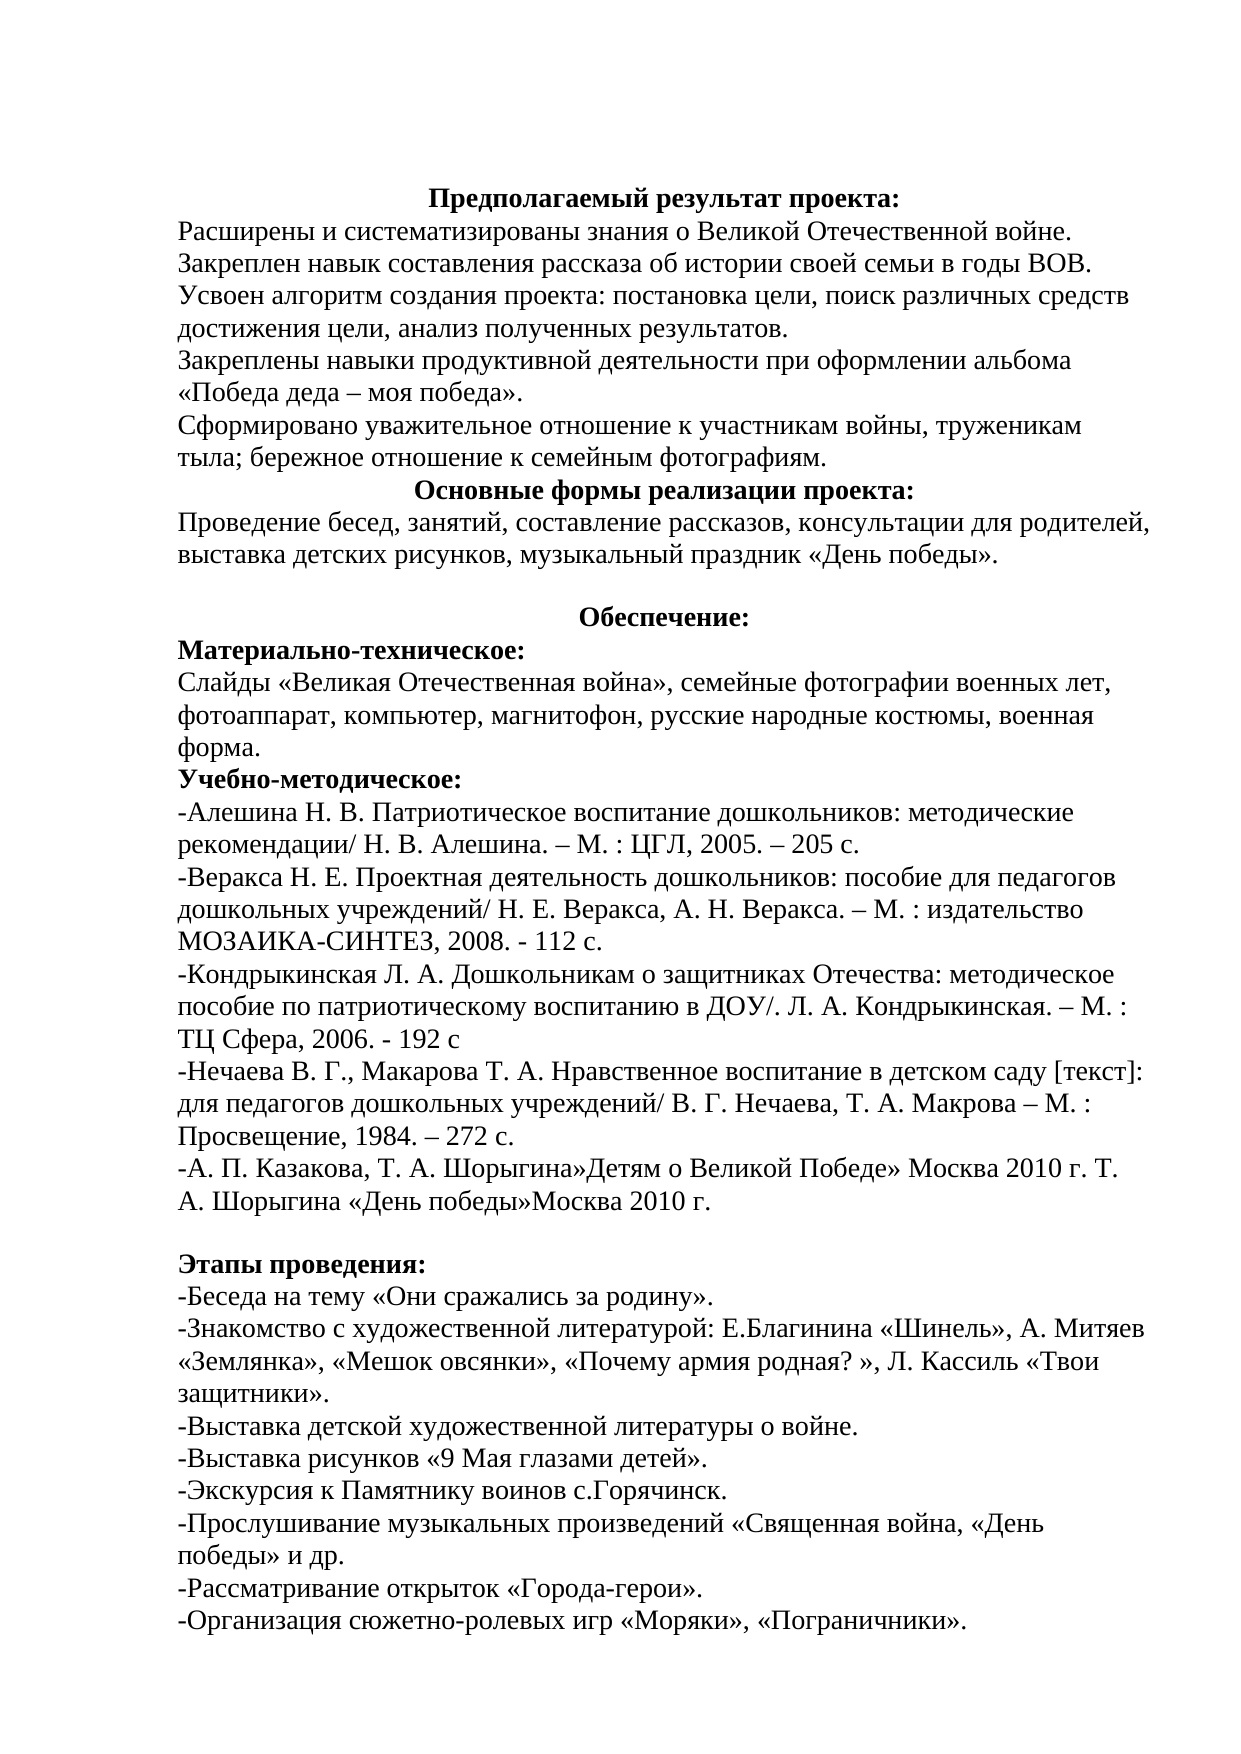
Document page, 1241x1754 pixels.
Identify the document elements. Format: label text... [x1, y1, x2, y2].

text -Организация сюжетно-ролевых игр «Моряки», «Пограничники». [177, 1603, 1152, 1635]
text -Прослушивание музыкальных произведений «Священная война, «День победы» и др. [177, 1506, 1152, 1571]
text -Экскурсия к Памятнику воинов с.Горячинск. [177, 1473, 1152, 1506]
text Закреплен навык составления рассказа об истории своей семьи в годы ВОВ. [177, 246, 1152, 278]
text -Беседа на тему «Они сражались за родину». [177, 1279, 1152, 1311]
text Материально-техническое: [177, 633, 1152, 665]
text Проведение бесед, занятий, составление рассказов, консультации для родителей, выставка детских рисунков, музыкальный праздник «День победы». [177, 505, 1152, 570]
text Закреплены навыки продуктивной деятельности при оформлении альбома «Победа деда – моя победа». [177, 343, 1152, 408]
text -Веракса Н. Е. Проектная деятельность дошкольников: пособие для педагогов дошкольных учреждений/ Н. Е. Веракса, А. Н. Веракса. – М. : издательство МОЗАИКА-СИНТЕЗ, 2008. - 112 с. [177, 860, 1152, 957]
text Слайды «Великая Отечественная война», семейные фотографии военных лет, фотоаппарат, компьютер, магнитофон, русские народные костюмы, военная форма. [177, 665, 1152, 762]
text -Алешина Н. В. Патриотическое воспитание дошкольников: методические рекомендации/ Н. В. Алешина. – М. : ЦГЛ, 2005. – 205 с. [177, 795, 1152, 860]
text Сформировано уважительное отношение к участникам войны, труженикам тыла; бережное отношение к семейным фотографиям. [177, 408, 1152, 473]
text Обеспечение: [177, 601, 1152, 633]
text -Знакомство с художественной литературой: Е.Благинина «Шинель», А. Митяев «Землянка», «Мешок овсянки», «Почему армия родная? », Л. Кассиль «Твои защитники». [177, 1311, 1152, 1409]
text Этапы проведения: [177, 1247, 1152, 1279]
text Предполагаемый результат проекта: [177, 149, 1152, 213]
text -А. П. Казакова, Т. А. Шорыгина»Детям о Великой Победе» Москва 2010 г. Т. А. Шорыгина «День победы»Москва 2010 г. [177, 1151, 1152, 1216]
text -Кондрыкинская Л. А. Дошкольникам о защитниках Отечества: методическое пособие по патриотическому воспитанию в ДОУ/. Л. А. Кондрыкинская. – М. : ТЦ Сфера, 2006. - 192 с [177, 957, 1152, 1054]
text Усвоен алгоритм создания проекта: постановка цели, поиск различных средств достижения цели, анализ полученных результатов. [177, 278, 1152, 343]
text -Рассматривание открыток «Города-герои». [177, 1571, 1152, 1603]
text -Нечаева В. Г., Макарова Т. А. Нравственное воспитание в детском саду [текст]: для педагогов дошкольных учреждений/ В. Г. Нечаева, Т. А. Макрова – М. : Просвещение, 1984. – 272 с. [177, 1054, 1152, 1151]
text Основные формы реализации проекта: [177, 473, 1152, 505]
text -Выставка детской художественной литературы о войне. [177, 1409, 1152, 1441]
text Учебно-методическое: [177, 762, 1152, 795]
text -Выставка рисунков «9 Мая глазами детей». [177, 1441, 1152, 1473]
text Расширены и систематизированы знания о Великой Отечественной войне. [177, 213, 1152, 246]
